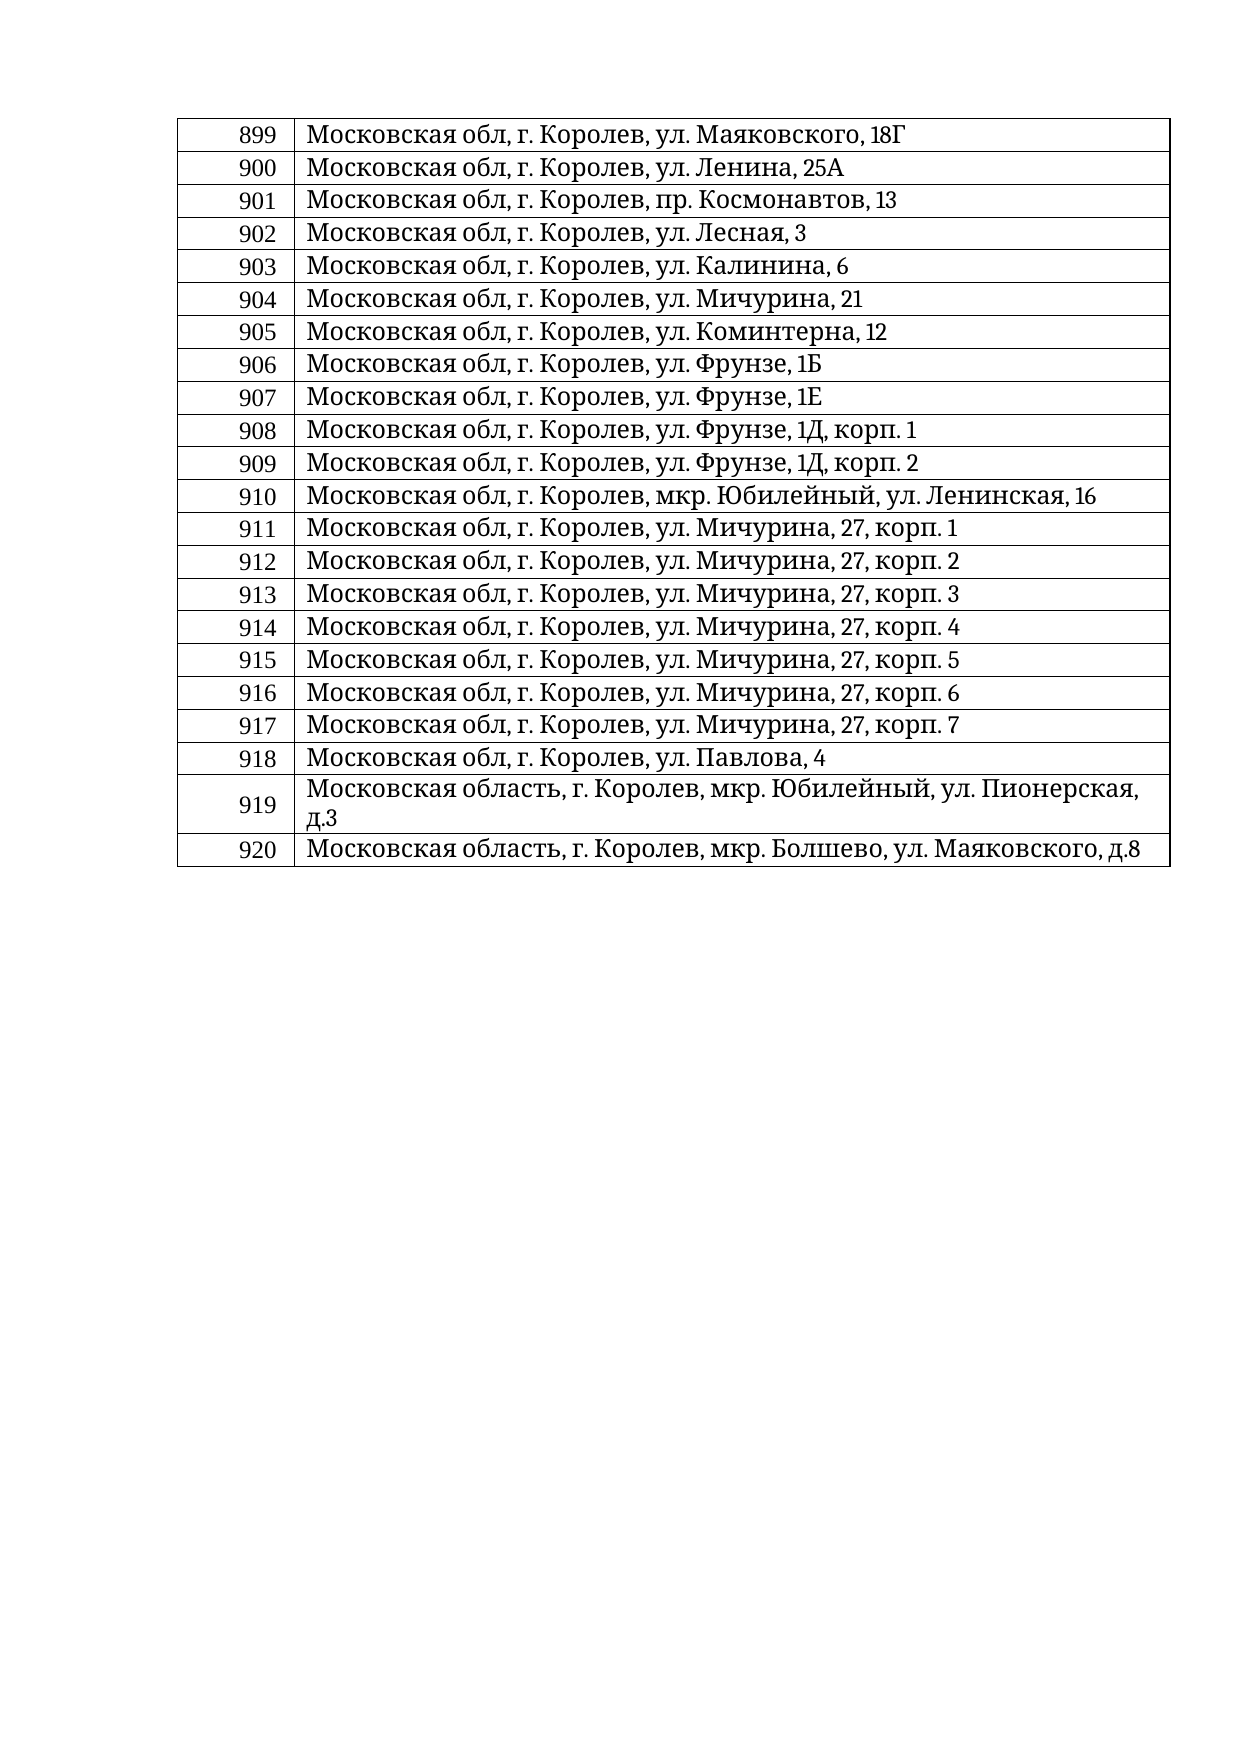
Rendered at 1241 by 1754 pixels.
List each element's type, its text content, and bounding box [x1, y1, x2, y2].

table_cell Московская обл, г. Королев, пр. Космонавтов, 13 [295, 185, 1169, 217]
table_cell Московская обл, г. Королев, ул. Мичурина, 27, корп. 5 [295, 644, 1169, 676]
table_cell 905 [178, 316, 294, 348]
table_cell 899 [178, 119, 294, 151]
table_cell Московская обл, г. Королев, мкр. Юбилейный, ул. Ленинская, 16 [295, 480, 1169, 512]
table_cell Московская обл, г. Королев, ул. Мичурина, 21 [295, 283, 1169, 315]
table_cell 910 [178, 480, 294, 512]
table_cell 914 [178, 611, 294, 643]
table_cell Московская обл, г. Королев, ул. Мичурина, 27, корп. 3 [295, 579, 1169, 610]
table_cell 915 [178, 644, 294, 676]
table_cell 901 [178, 185, 294, 217]
table_cell Московская обл, г. Королев, ул. Мичурина, 27, корп. 6 [295, 677, 1169, 709]
table_cell 911 [178, 513, 294, 545]
table_cell Московская обл, г. Королев, ул. Мичурина, 27, корп. 1 [295, 513, 1169, 545]
table_cell 900 [178, 152, 294, 184]
table_cell 909 [178, 447, 294, 479]
table_cell 919 [178, 775, 294, 833]
table_cell 920 [178, 834, 294, 866]
table_cell Московская область, г. Королев, мкр. Юбилейный, ул. Пионерская, д.3 [295, 775, 1169, 833]
table_cell 907 [178, 382, 294, 413]
table_cell Московская обл, г. Королев, ул. Фрунзе, 1Б [295, 349, 1169, 381]
table_cell 918 [178, 743, 294, 774]
table_cell 908 [178, 415, 294, 446]
table_cell Московская обл, г. Королев, ул. Павлова, 4 [295, 743, 1169, 774]
table_cell Московская обл, г. Королев, ул. Лесная, 3 [295, 218, 1169, 249]
table_cell Московская обл, г. Королев, ул. Фрунзе, 1Д, корп. 2 [295, 447, 1169, 479]
table_cell 903 [178, 250, 294, 282]
table_cell Московская обл, г. Королев, ул. Коминтерна, 12 [295, 316, 1169, 348]
table_cell 904 [178, 283, 294, 315]
table_cell 912 [178, 546, 294, 577]
table_cell Московская область, г. Королев, мкр. Болшево, ул. Маяковского, д.8 [295, 834, 1169, 866]
table_cell 913 [178, 579, 294, 610]
table_cell 917 [178, 710, 294, 742]
table_cell Московская обл, г. Королев, ул. Мичурина, 27, корп. 4 [295, 611, 1169, 643]
table_cell Московская обл, г. Королев, ул. Ленина, 25А [295, 152, 1169, 184]
table_cell Московская обл, г. Королев, ул. Фрунзе, 1Е [295, 382, 1169, 413]
table_cell Московская обл, г. Королев, ул. Фрунзе, 1Д, корп. 1 [295, 415, 1169, 446]
table_cell Московская обл, г. Королев, ул. Калинина, 6 [295, 250, 1169, 282]
table_cell 906 [178, 349, 294, 381]
table_cell Московская обл, г. Королев, ул. Мичурина, 27, корп. 7 [295, 710, 1169, 742]
table_cell Московская обл, г. Королев, ул. Маяковского, 18Г [295, 119, 1169, 151]
table_cell 916 [178, 677, 294, 709]
table_cell 902 [178, 218, 294, 249]
table_cell Московская обл, г. Королев, ул. Мичурина, 27, корп. 2 [295, 546, 1169, 577]
